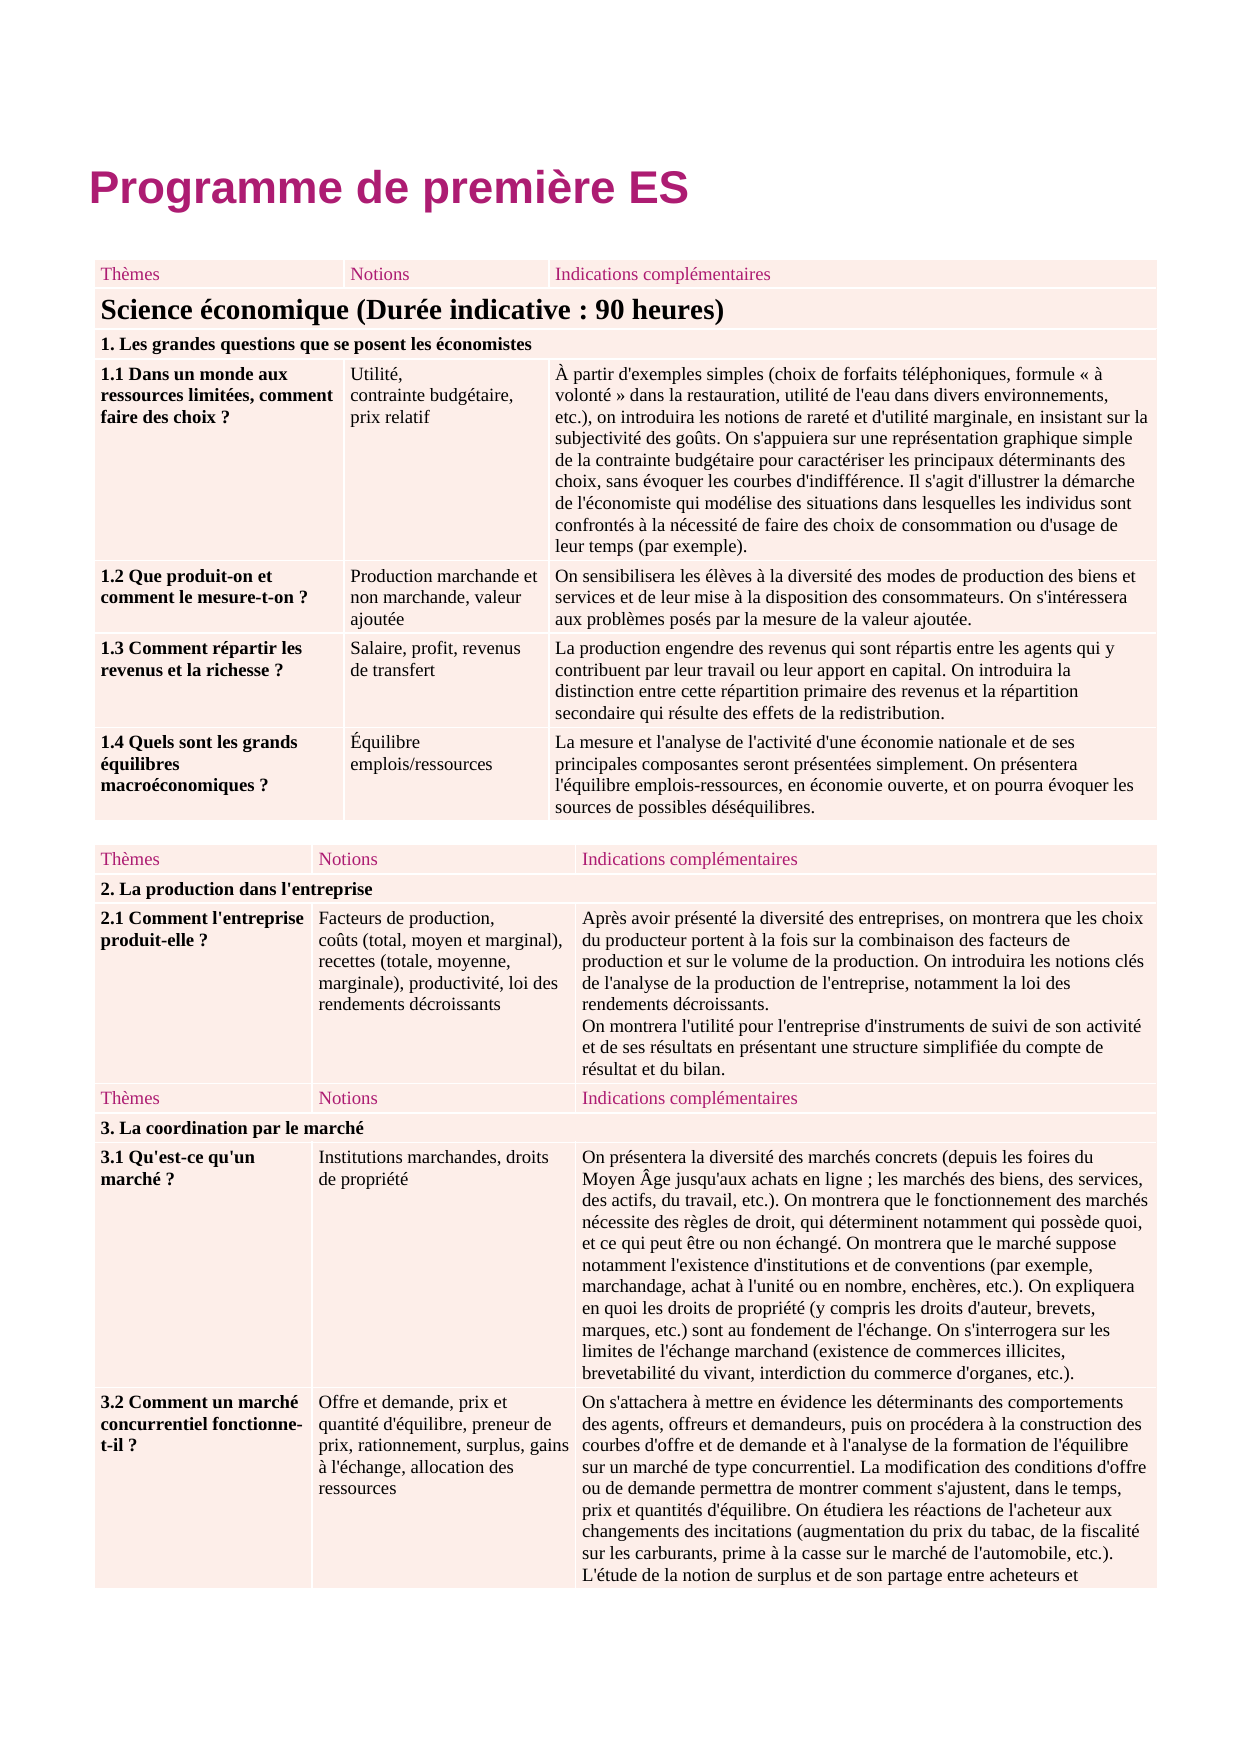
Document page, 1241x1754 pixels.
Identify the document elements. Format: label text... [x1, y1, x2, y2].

table_cell Thèmes [95, 1084, 311, 1112]
table_cell Science économique (Durée indicative : 90 heures) [95, 287, 1157, 328]
table_cell 2.1 Comment l'entreprise produit-elle ? [95, 904, 311, 1083]
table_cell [95, 1388, 311, 1588]
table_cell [313, 1388, 575, 1588]
table_cell Équilibre emplois/ressources [345, 728, 548, 820]
table_cell 1.1 Dans un monde aux ressources limitées, comment faire des choix ? [95, 360, 343, 560]
table_header Notions [313, 845, 575, 873]
table_header Indications complémentaires [550, 260, 1157, 287]
table_cell 2. La production dans l'entreprise [95, 873, 1157, 902]
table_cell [576, 1386, 1157, 1588]
table_cell 3. La coordination par le marché [95, 1112, 1157, 1141]
table_cell Institutions marchandes, droits de propriété [313, 1143, 575, 1386]
table_cell Facteurs de production, coûts (total, moyen et marginal), recettes (totale, moyenne, marginale), productivité, loi des rendements décroissants [313, 904, 575, 1083]
table_cell 1. Les grandes questions que se posent les économistes [95, 329, 1157, 358]
table_cell La mesure et l'analyse de l'activité d'une économie nationale et de ses principales composantes seront présentées simplement. On présentera l'équilibre emplois-ressources, en économie ouverte, et on pourra évoquer les sources de possibles déséquilibres. [550, 726, 1157, 820]
table_cell La production engendre des revenus qui sont répartis entre les agents qui y contribuent par leur travail ou leur apport en capital. On introduira la distinction entre cette répartition primaire des revenus et la répartition secondaire qui résulte des effets de la redistribution. [550, 632, 1157, 726]
table_cell 1.2 Que produit-on et comment le mesure-t-on ? [95, 561, 343, 632]
table_cell Utilité, contrainte budgétaire, prix relatif [345, 360, 548, 560]
table_cell Notions [313, 1084, 575, 1112]
table_header Thèmes [95, 845, 311, 873]
table_cell On sensibilisera les élèves à la diversité des modes de production des biens et services et de leur mise à la disposition des consommateurs. On s'intéressera aux problèmes posés par la mesure de la valeur ajoutée. [550, 560, 1157, 632]
table_header Notions [345, 260, 548, 287]
table_cell À partir d'exemples simples (choix de forfaits téléphoniques, formule « à volonté » dans la restauration, utilité de l'eau dans divers environnements, etc.), on introduira les notions de rareté et d'utilité marginale, en insistant sur la subjectivité des goûts. On s'appuiera sur une représentation graphique simple de la contrainte budgétaire pour caractériser les principaux déterminants des choix, sans évoquer les courbes d'indifférence. Il s'agit d'illustrer la démarche de l'économiste qui modélise des situations dans lesquelles les individus sont confrontés à la nécessité de faire des choix de consommation ou d'usage de leur temps (par exemple). [550, 358, 1157, 560]
table_cell On présentera la diversité des marchés concrets (depuis les foires du Moyen Âge jusqu'aux achats en ligne ; les marchés des biens, des services, des actifs, du travail, etc.). On montrera que le fonctionnement des marchés nécessite des règles de droit, qui déterminent notamment qui possède quoi, et ce qui peut être ou non échangé. On montrera que le marché suppose notamment l'existence d'institutions et de conventions (par exemple, marchandage, achat à l'unité ou en nombre, enchères, etc.). On expliquera en quoi les droits de propriété (y compris les droits d'auteur, brevets, marques, etc.) sont au fondement de l'échange. On s'interrogera sur les limites de l'échange marchand (existence de commerces illicites, brevetabilité du vivant, interdiction du commerce d'organes, etc.). [576, 1141, 1157, 1386]
table_cell Production marchande et non marchande, valeur ajoutée [345, 561, 548, 632]
table_cell Indications complémentaires [576, 1083, 1157, 1112]
table_cell 3.1 Qu'est-ce qu'un marché ? [95, 1143, 311, 1386]
table_cell Salaire, profit, revenus de transfert [345, 634, 548, 726]
table_header Indications complémentaires [576, 845, 1157, 873]
table_header Thèmes [95, 260, 343, 287]
table_cell Après avoir présenté la diversité des entreprises, on montrera que les choix du producteur portent à la fois sur la combinaison des facteurs de production et sur le volume de la production. On introduira les notions clés de l'analyse de la production de l'entreprise, notamment la loi des rendements décroissants. On montrera l'utilité pour l'entreprise d'instruments de suivi de son activité et de ses résultats en présentant une structure simplifiée du compte de résultat et du bilan. [576, 902, 1157, 1083]
table_cell 1.4 Quels sont les grands équilibres macroéconomiques ? [95, 728, 343, 820]
table_cell 1.3 Comment répartir les revenus et la richesse ? [95, 634, 343, 726]
text Programme de première ES [88, 160, 1152, 213]
